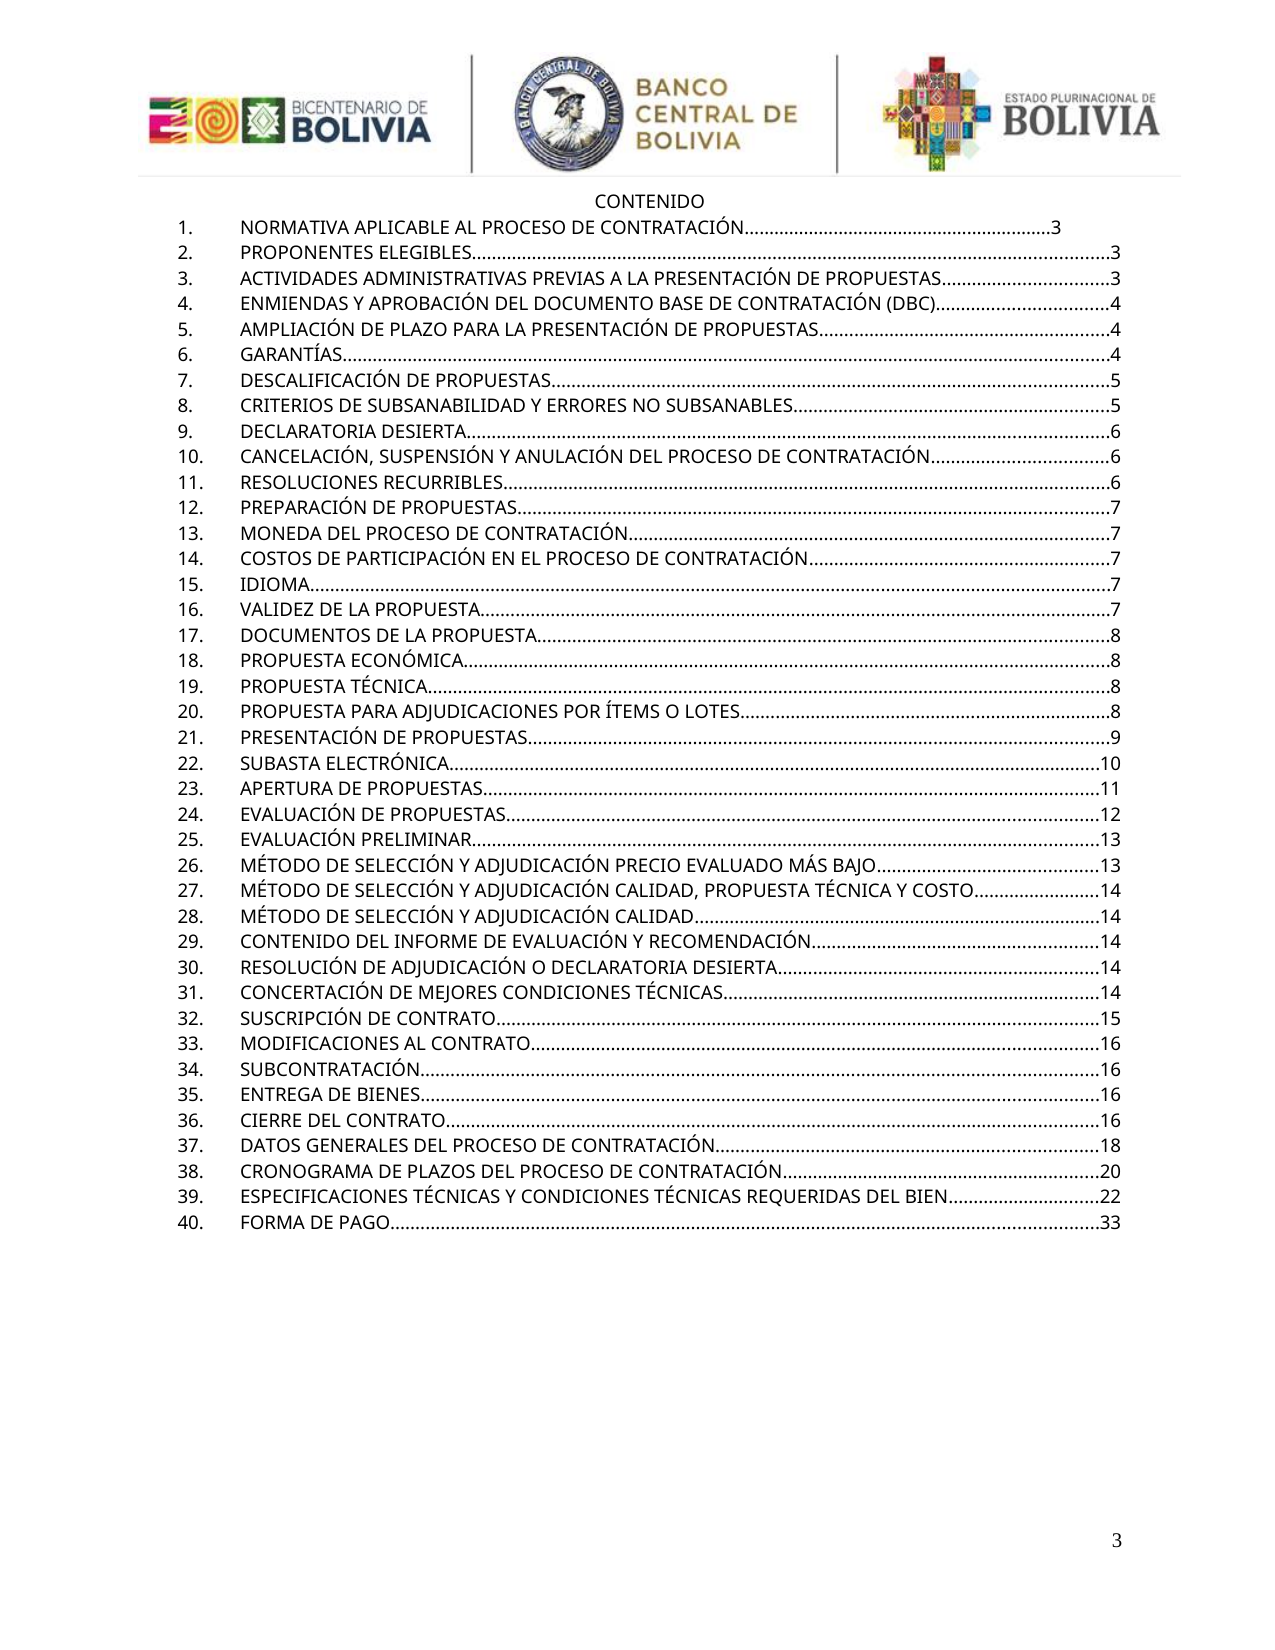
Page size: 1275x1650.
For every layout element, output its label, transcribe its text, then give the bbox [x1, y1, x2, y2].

text 10. CANCELACIÓN, SUSPENSIÓN Y ANULACIÓN DEL PROCESO DE CONTRATACIÓN 6 [177, 444, 1122, 469]
text 28. MÉTODO DE SELECCIÓN Y ADJUDICACIÓN CALIDAD 14 [177, 903, 1122, 928]
text 17. DOCUMENTOS DE LA PROPUESTA 8 [177, 622, 1122, 648]
text 33. MODIFICACIONES AL CONTRATO 16 [177, 1031, 1122, 1056]
text 26. MÉTODO DE SELECCIÓN Y ADJUDICACIÓN PRECIO EVALUADO MÁS BAJO 13 [177, 852, 1122, 877]
text 6. GARANTÍAS 4 [177, 342, 1122, 367]
text 8. CRITERIOS DE SUBSANABILIDAD Y ERRORES NO SUBSANABLES 5 [177, 393, 1122, 418]
picture [138, 52, 1182, 177]
text 39. ESPECIFICACIONES TÉCNICAS Y CONDICIONES TÉCNICAS REQUERIDAS DEL BIEN 22 [177, 1184, 1122, 1209]
text 37. DATOS GENERALES DEL PROCESO DE CONTRATACIÓN 18 [177, 1133, 1122, 1158]
text 32. SUSCRIPCIÓN DE CONTRATO 15 [177, 1005, 1122, 1031]
text 18. PROPUESTA ECONÓMICA 8 [177, 648, 1122, 673]
text 29. CONTENIDO DEL INFORME DE EVALUACIÓN Y RECOMENDACIÓN 14 [177, 928, 1122, 954]
text 4. ENMIENDAS Y APROBACIÓN DEL DOCUMENTO BASE DE CONTRATACIÓN (DBC) 4 [177, 291, 1122, 316]
text 27. MÉTODO DE SELECCIÓN Y ADJUDICACIÓN CALIDAD, PROPUESTA TÉCNICA Y COSTO 14 [177, 877, 1122, 903]
text 23. APERTURA DE PROPUESTAS 11 [177, 775, 1122, 801]
text 20. PROPUESTA PARA ADJUDICACIONES POR ÍTEMS O LOTES 8 [177, 699, 1122, 724]
text 38. CRONOGRAMA DE PLAZOS DEL PROCESO DE CONTRATACIÓN 20 [177, 1158, 1122, 1184]
text 22. SUBASTA ELECTRÓNICA 10 [177, 750, 1122, 775]
text CONTENIDO [177, 188, 1122, 214]
text 11. RESOLUCIONES RECURRIBLES 6 [177, 469, 1122, 495]
text 35. ENTREGA DE BIENES 16 [177, 1082, 1122, 1107]
text 25. EVALUACIÓN PRELIMINAR 13 [177, 826, 1122, 852]
text 19. PROPUESTA TÉCNICA 8 [177, 673, 1122, 699]
text 13. MONEDA DEL PROCESO DE CONTRATACIÓN 7 [177, 520, 1122, 546]
text 9. DECLARATORIA DESIERTA 6 [177, 418, 1122, 444]
text 14. COSTOS DE PARTICIPACIÓN EN EL PROCESO DE CONTRATACIÓN 7 [177, 546, 1122, 571]
text 30. RESOLUCIÓN DE ADJUDICACIÓN O DECLARATORIA DESIERTA 14 [177, 954, 1122, 979]
text 3. ACTIVIDADES ADMINISTRATIVAS PREVIAS A LA PRESENTACIÓN DE PROPUESTAS 3 [177, 265, 1122, 291]
text 36. CIERRE DEL CONTRATO 16 [177, 1107, 1122, 1133]
text 16. VALIDEZ DE LA PROPUESTA 7 [177, 597, 1122, 622]
text 21. PRESENTACIÓN DE PROPUESTAS 9 [177, 724, 1122, 750]
text 1. NORMATIVA APLICABLE AL PROCESO DE CONTRATACIÓN……………………………………………………..3 [177, 214, 1122, 239]
text 15. IDIOMA 7 [177, 571, 1122, 597]
text 24. EVALUACIÓN DE PROPUESTAS 12 [177, 801, 1122, 826]
text 31. CONCERTACIÓN DE MEJORES CONDICIONES TÉCNICAS 14 [177, 979, 1122, 1005]
text 40. FORMA DE PAGO 33 [177, 1209, 1122, 1235]
text 34. SUBCONTRATACIÓN 16 [177, 1056, 1122, 1082]
text 5. AMPLIACIÓN DE PLAZO PARA LA PRESENTACIÓN DE PROPUESTAS 4 [177, 316, 1122, 342]
text 2. PROPONENTES ELEGIBLES 3 [177, 239, 1122, 265]
text 7. DESCALIFICACIÓN DE PROPUESTAS 5 [177, 367, 1122, 393]
text 12. PREPARACIÓN DE PROPUESTAS 7 [177, 495, 1122, 520]
